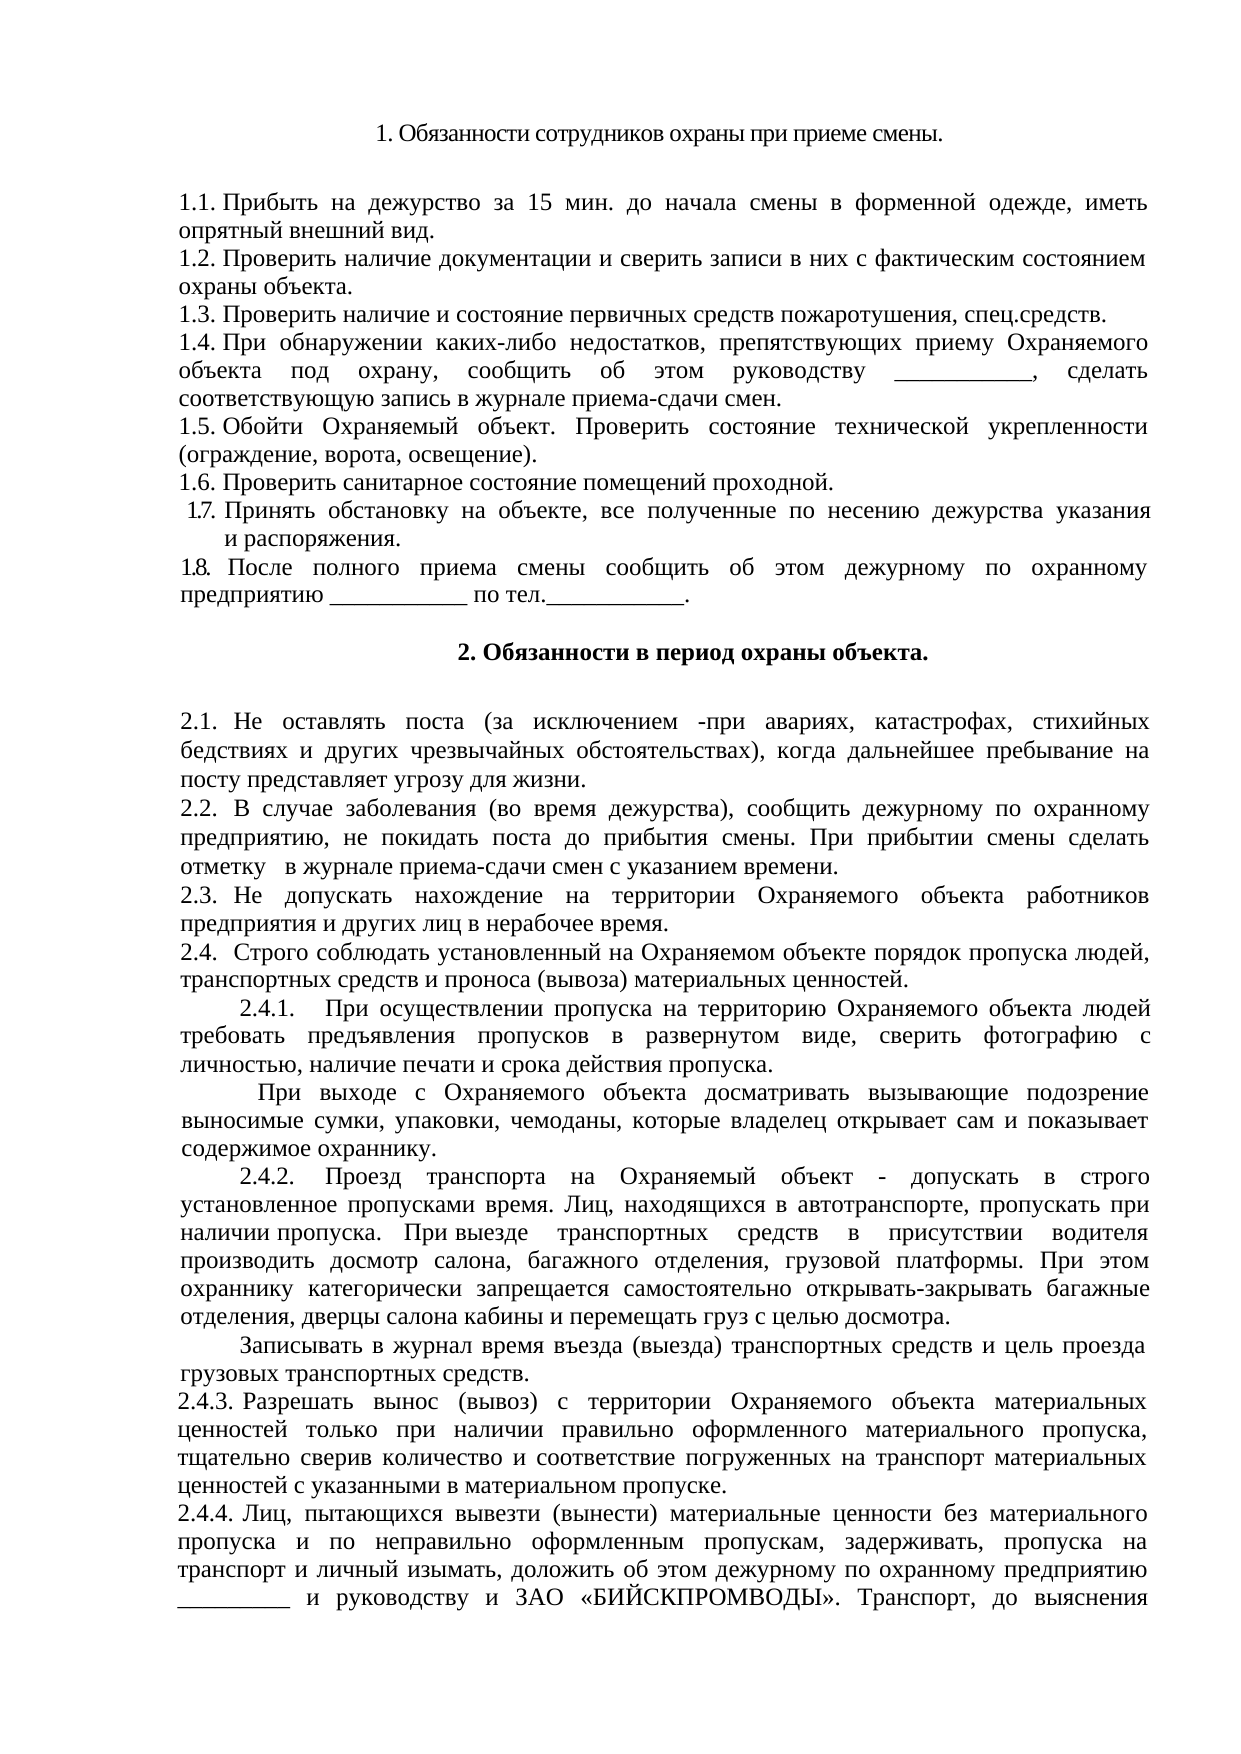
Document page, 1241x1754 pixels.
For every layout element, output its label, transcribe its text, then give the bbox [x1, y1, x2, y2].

text 1.8. После полного приема смены сообщить об этом дежурному по охранному предприятию ___________ по тел.___________. [180, 552, 1149, 608]
list Не оставлять поста (за исключением -при авариях, катастрофах, стихийных бедствиях и других чрезвычайных обстоятельствах), когда дальнейшее пребывание на посту представляет угрозу для жизни. [180, 707, 1151, 793]
list В случае заболевания (во время дежурства), сообщить дежурному по охранному предприятию, не покидать поста до прибытия смены. При прибытии смены сделать отметку в журнале приема-сдачи смен с указанием времени. [180, 793, 1151, 880]
list Не допускать нахождение на территории Охраняемого объекта работников предприятия и других лиц в нерабочее время. [180, 881, 1150, 937]
list При обнаружении каких-либо недостатков, препятствующих приему Охраняемого объекта под охрану, сообщить об этом руководству ___________, сделать соответствующую запись в журнале приема-сдачи смен. [178, 328, 1149, 412]
list Прибыть на дежурство за 15 мин. до начала смены в форменной одежде, иметь опрятный внешний вид. [178, 188, 1149, 244]
list Проверить наличие документации и сверить записи в них с фактическим состоянием охраны объекта. [178, 244, 1147, 300]
text 1.7. Принять обстановку на объекте, все полученные по несению дежурства указания и распоряжения. [186, 496, 1152, 552]
list Разрешать вынос (вывоз) с территории Охраняемого объекта материальных ценностей только при наличии правильно оформленного материального пропуска, тщательно сверив количество и соответствие погруженных на транспорт материальных ценностей с указанными в материальном пропуске. [177, 1387, 1148, 1499]
text При выходе с Охраняемого объекта досматривать вызывающие подозрение выносимые сумки, упаковки, чемоданы, которые владелец открывает сам и показывает содержимое охраннику. [181, 1078, 1150, 1162]
text 1. Обязанности сотрудников охраны при приеме смены. [316, 118, 1152, 147]
list Строго соблюдать установленный на Охраняемом объекте порядок пропуска людей, транспортных средств и проноса (вывоза) материальных ценностей. [180, 937, 1151, 993]
text 2.4.2. Проезд транспорта на Охраняемый объект - допускать в строго установленное пропусками время. Лиц, находящихся в автотранспорте, пропускать при наличии пропуска. При выезде транспортных средств в присутствии водителя производить досмотр салона, багажного отделения, грузовой платформы. При этом охраннику категорически запрещается самостоятельно открывать-закрывать багажные отделения, дверцы салона кабины и перемещать груз с целью досмотра. [180, 1162, 1151, 1330]
list Проверить наличие и состояние первичных средств пожаротушения, спец.средств. [178, 300, 1152, 328]
text 2.4.1. При осуществлении пропуска на территорию Охраняемого объекта людей требовать предъявления пропусков в развернутом виде, сверить фотографию с личностью, наличие печати и срока действия пропуска. [180, 993, 1152, 1078]
list Проверить санитарное состояние помещений проходной. [178, 468, 1152, 496]
text 2. Обязанности в период охраны объекта. [177, 637, 1150, 666]
list Обойти Охраняемый объект. Проверить состояние технической укрепленности (ограждение, ворота, освещение). [178, 412, 1149, 468]
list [177, 1499, 1149, 1611]
text Записывать в журнал время въезда (выезда) транспортных средств и цель проезда грузовых транспортных средств. [180, 1331, 1147, 1387]
